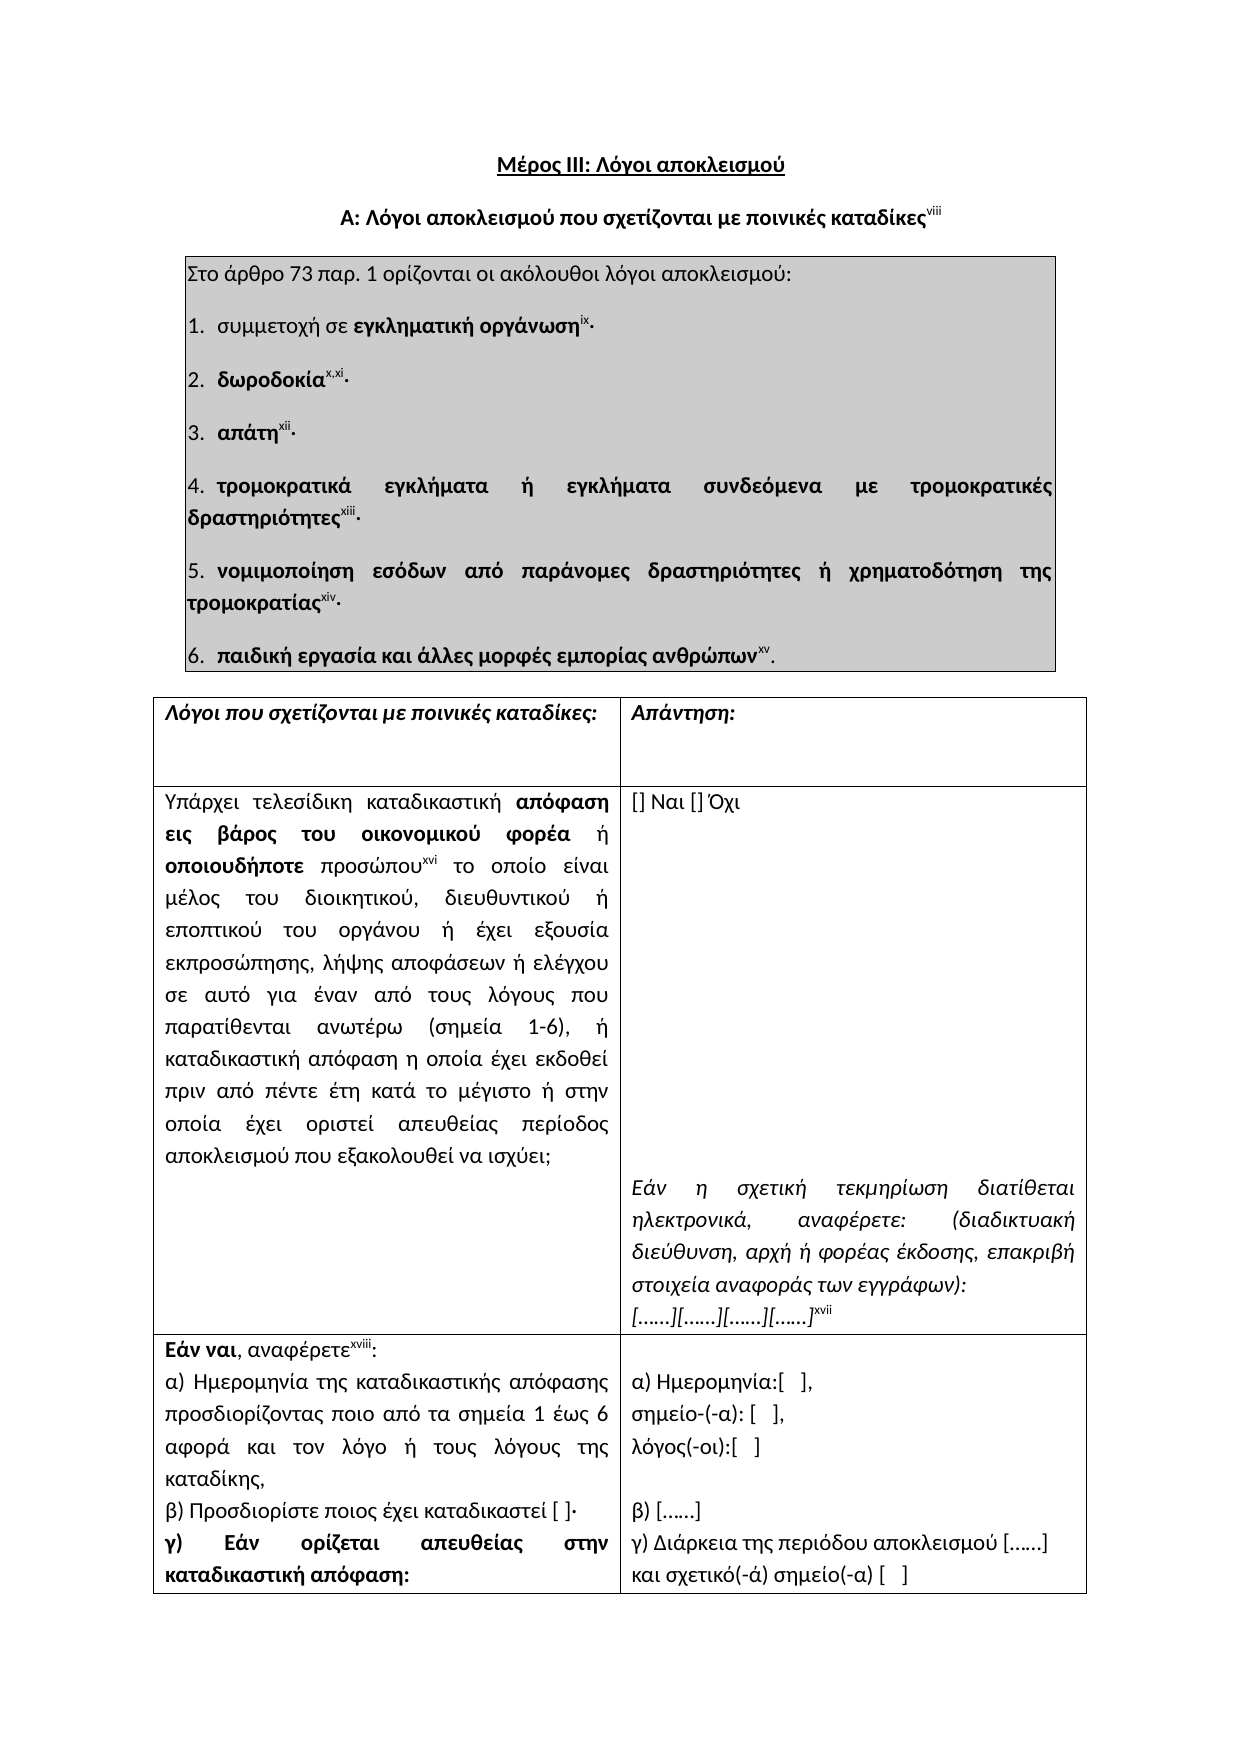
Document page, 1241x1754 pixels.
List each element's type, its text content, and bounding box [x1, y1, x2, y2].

list συμμετοχή σε εγκληματική οργάνωση· [186, 309, 1055, 340]
list παιδική εργασία και άλλες μορφές εμπορίας ανθρώπων. [186, 638, 1055, 671]
table_cell [] Ναι [] Όχι Εάν η σχετική τεκμηρίωση διατίθεται ηλεκτρονικά, αναφέρετε: (διαδικτυακή διεύθυνση, αρχή ή φορέας έκδοσης, επακριβή στοιχεία αναφοράς των εγγράφων): [……][……][……][……] [621, 787, 1086, 1334]
table_header Λόγοι που σχετίζονται με ποινικές καταδίκες: [154, 698, 620, 786]
list δωροδοκία,· [186, 362, 1055, 393]
table_header Απάντηση: [621, 698, 1086, 786]
text Μέρος III: Λόγοι αποκλεισμού [187, 150, 1053, 178]
list απάτη· [186, 415, 1055, 446]
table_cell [621, 1335, 1086, 1593]
text Στο άρθρο 73 παρ. 1 ορίζονται οι ακόλουθοι λόγοι αποκλεισμού: [186, 257, 1055, 287]
list νομιμοποίηση εσόδων από παράνομες δραστηριότητες ή χρηματοδότηση της τρομοκρατίας· [186, 553, 1055, 616]
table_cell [154, 1335, 620, 1593]
text Α: Λόγοι αποκλεισμού που σχετίζονται με ποινικές καταδίκες [187, 203, 1053, 231]
list τρομοκρατικά εγκλήματα ή εγκλήματα συνδεόμενα με τρομοκρατικές δραστηριότητες· [186, 468, 1055, 531]
table_cell Υπάρχει τελεσίδικη καταδικαστική απόφαση εις βάρος του οικονομικού φορέα ή οποιουδήποτε προσώπου το οποίο είναι μέλος του διοικητικού, διευθυντικού ή εποπτικού του οργάνου ή έχει εξουσία εκπροσώπησης, λήψης αποφάσεων ή ελέγχου σε αυτό για έναν από τους λόγους που παρατίθενται ανωτέρω (σημεία 1-6), ή καταδικαστική απόφαση η οποία έχει εκδοθεί πριν από πέντε έτη κατά το μέγιστο ή στην οποία έχει οριστεί απευθείας περίοδος αποκλεισμού που εξακολουθεί να ισχύει; [154, 787, 620, 1334]
